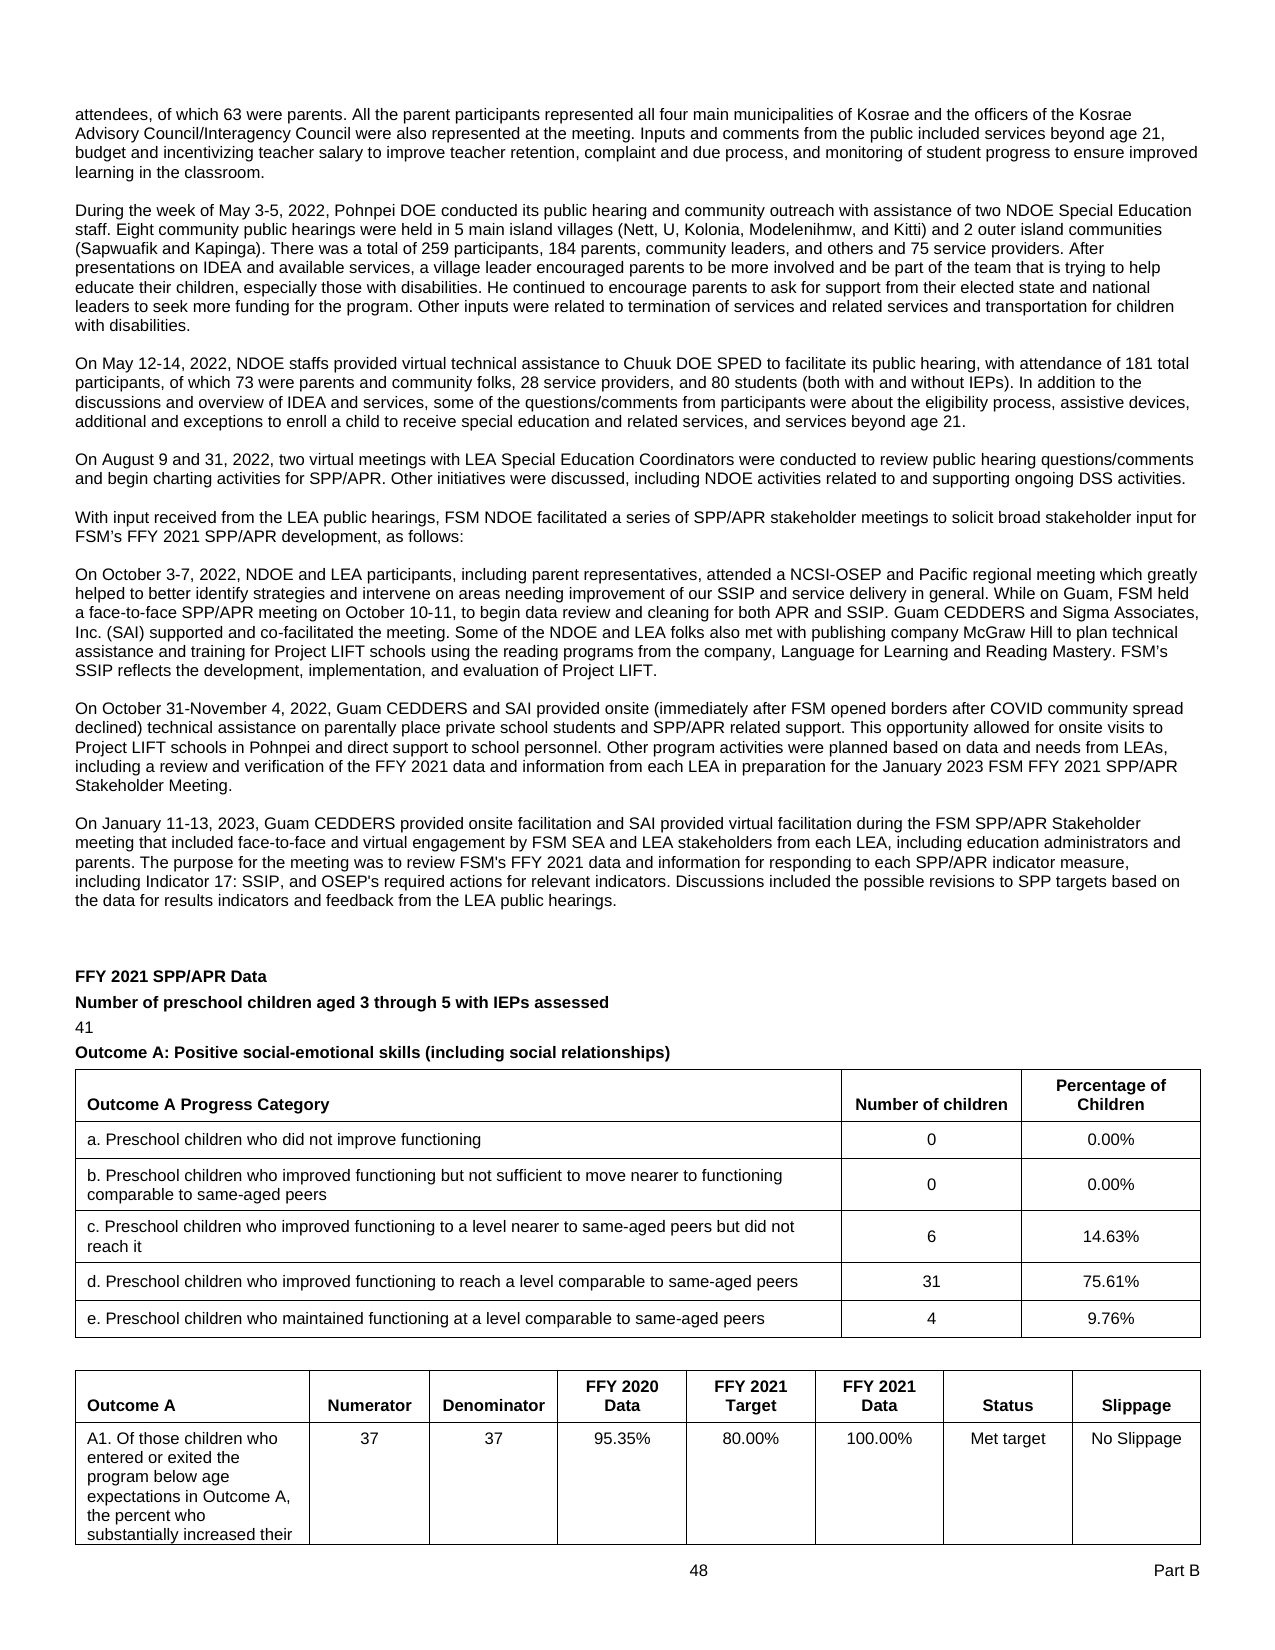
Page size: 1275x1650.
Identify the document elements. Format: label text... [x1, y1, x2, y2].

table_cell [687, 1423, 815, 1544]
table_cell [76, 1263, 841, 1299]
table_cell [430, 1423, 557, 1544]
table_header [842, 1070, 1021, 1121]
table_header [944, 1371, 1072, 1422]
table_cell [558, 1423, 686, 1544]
text Outcome A: Positive social-emotional skills (including social relationships) [75, 1043, 1200, 1062]
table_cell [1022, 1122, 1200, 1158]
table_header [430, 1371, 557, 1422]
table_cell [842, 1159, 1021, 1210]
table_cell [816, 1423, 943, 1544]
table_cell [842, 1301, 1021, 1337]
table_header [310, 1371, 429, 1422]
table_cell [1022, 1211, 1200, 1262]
text 41 [75, 1018, 1200, 1037]
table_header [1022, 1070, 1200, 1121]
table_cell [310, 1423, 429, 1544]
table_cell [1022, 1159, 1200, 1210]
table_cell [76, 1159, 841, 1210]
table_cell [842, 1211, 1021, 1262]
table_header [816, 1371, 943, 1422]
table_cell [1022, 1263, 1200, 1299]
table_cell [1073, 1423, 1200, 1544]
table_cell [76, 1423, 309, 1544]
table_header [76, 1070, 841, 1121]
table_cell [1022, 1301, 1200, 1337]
text FFY 2021 SPP/APR Data [75, 967, 1200, 986]
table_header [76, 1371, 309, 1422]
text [75, 105, 1200, 910]
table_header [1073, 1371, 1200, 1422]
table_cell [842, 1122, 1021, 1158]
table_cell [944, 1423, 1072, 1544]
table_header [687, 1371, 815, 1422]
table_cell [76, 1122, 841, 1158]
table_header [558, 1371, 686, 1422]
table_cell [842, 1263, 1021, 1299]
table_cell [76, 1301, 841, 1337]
text Number of preschool children aged 3 through 5 with IEPs assessed [75, 992, 1200, 1012]
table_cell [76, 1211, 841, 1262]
